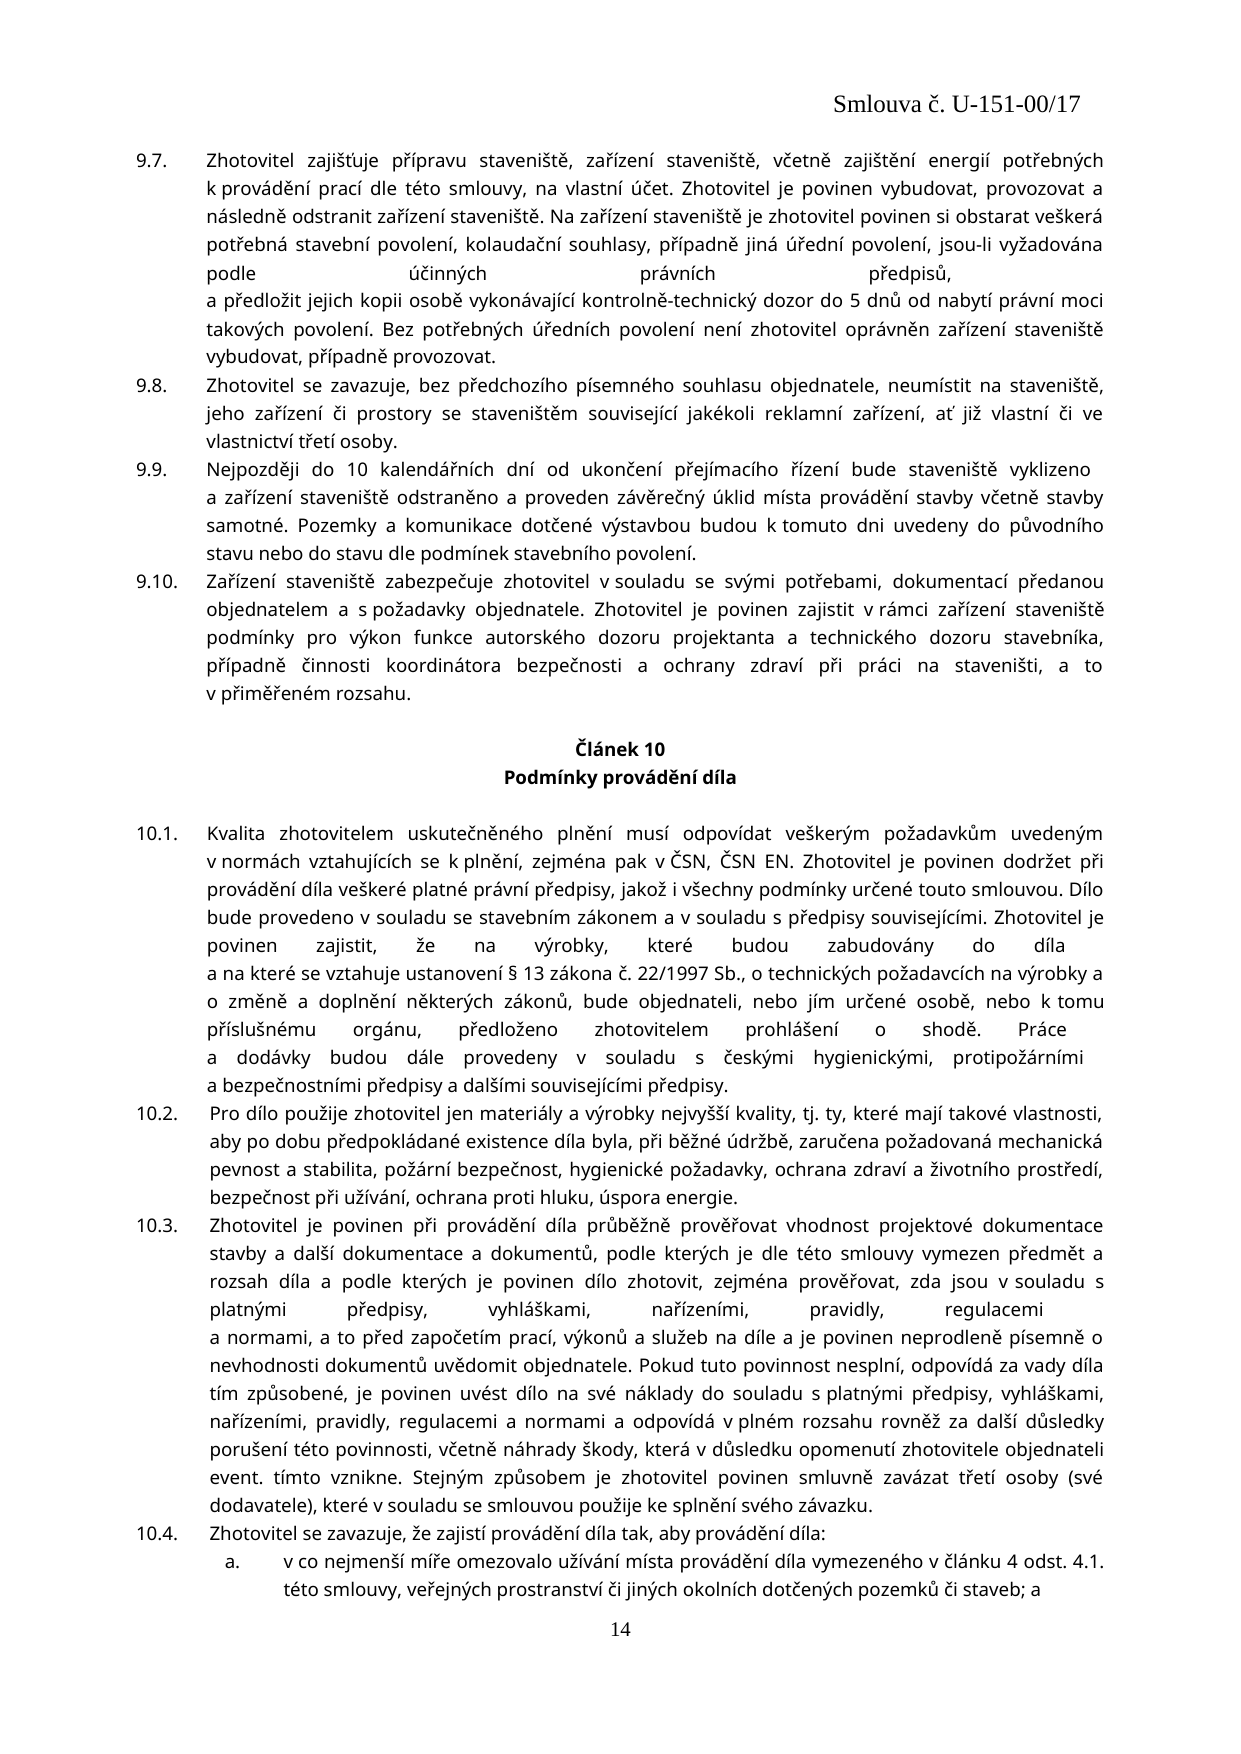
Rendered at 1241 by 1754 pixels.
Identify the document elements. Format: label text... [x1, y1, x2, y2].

text Článek 10 [136, 736, 1104, 762]
list Zhotovitel se zavazuje, bez předchozího písemného souhlasu objednatele, neumístit na staveniště, jeho zařízení či prostory se staveništěm související jakékoli reklamní zařízení, ať již vlastní či ve vlastnictví třetí osoby. [136, 372, 1104, 453]
text 10.2. Pro dílo použije zhotovitel jen materiály a výrobky nejvyšší kvality, tj. ty, které mají takové vlastnosti, aby po dobu předpokládané existence díla byla, při běžné údržbě, zaručena požadovaná mechanická pevnost a stabilita, požární bezpečnost, hygienické požadavky, ochrana zdraví a životního prostředí, bezpečnost při užívání, ochrana proti hluku, úspora energie. [136, 1100, 1104, 1210]
text 10.1. Kvalita zhotovitelem uskutečněného plnění musí odpovídat veškerým požadavkům uvedeným v normách vztahujících se k plnění, zejména pak v ČSN, ČSN EN. Zhotovitel je povinen dodržet při provádění díla veškeré platné právní předpisy, jakož i všechny podmínky určené touto smlouvou. Dílo bude provedeno v souladu se stavebním zákonem a v souladu s předpisy souvisejícími. Zhotovitel je povinen zajistit, že na výrobky, které budou zabudovány do díla a na které se vztahuje ustanovení § 13 zákona č. 22/1997 Sb., o technických požadavcích na výrobky a o změně a doplnění některých zákonů, bude objednateli, nebo jím určené osobě, nebo k tomu příslušnému orgánu, předloženo zhotovitelem prohlášení o shodě. Práce a dodávky budou dále provedeny v souladu s českými hygienickými, protipožárními a bezpečnostními předpisy a dalšími souvisejícími předpisy. [136, 820, 1104, 1098]
text 10.3. Zhotovitel je povinen při provádění díla průběžně prověřovat vhodnost projektové dokumentace stavby a další dokumentace a dokumentů, podle kterých je dle této smlouvy vymezen předmět a rozsah díla a podle kterých je povinen dílo zhotovit, zejména prověřovat, zda jsou v souladu s platnými předpisy, vyhláškami, nařízeními, pravidly, regulacemi a normami, a to před započetím prací, výkonů a služeb na díle a je povinen neprodleně písemně o nevhodnosti dokumentů uvědomit objednatele. Pokud tuto povinnost nesplní, odpovídá za vady díla tím způsobené, je povinen uvést dílo na své náklady do souladu s platnými předpisy, vyhláškami, nařízeními, pravidly, regulacemi a normami a odpovídá v plném rozsahu rovněž za další důsledky porušení této povinnosti, včetně náhrady škody, která v důsledku opomenutí zhotovitele objednateli event. tímto vznikne. Stejným způsobem je zhotovitel povinen smluvně zavázat třetí osoby (své dodavatele), které v souladu se smlouvou použije ke splnění svého závazku. [136, 1212, 1104, 1518]
list v co nejmenší míře omezovalo užívání místa provádění díla vymezeného v článku 4 odst. 4.1. této smlouvy, veřejných prostranství či jiných okolních dotčených pozemků či staveb; a [224, 1549, 1104, 1602]
list Zhotovitel zajišťuje přípravu staveniště, zařízení staveniště, včetně zajištění energií potřebných k provádění prací dle této smlouvy, na vlastní účet. Zhotovitel je povinen vybudovat, provozovat a následně odstranit zařízení staveniště. Na zařízení staveniště je zhotovitel povinen si obstarat veškerá potřebná stavební povolení, kolaudační souhlasy, případně jiná úřední povolení, jsou-li vyžadována podle účinných právních předpisů, a předložit jejich kopii osobě vykonávající kontrolně-technický dozor do 5 dnů od nabytí právní moci takových povolení. Bez potřebných úředních povolení není zhotovitel oprávněn zařízení staveniště vybudovat, případně provozovat. [136, 148, 1104, 369]
list Nejpozději do 10 kalendářních dní od ukončení přejímacího řízení bude staveniště vyklizeno a zařízení staveniště odstraněno a proveden závěrečný úklid místa provádění stavby včetně stavby samotné. Pozemky a komunikace dotčené výstavbou budou k tomuto dni uvedeny do původního stavu nebo do stavu dle podmínek stavebního povolení. [136, 456, 1104, 566]
list Zařízení staveniště zabezpečuje zhotovitel v souladu se svými potřebami, dokumentací předanou objednatelem a s požadavky objednatele. Zhotovitel je povinen zajistit v rámci zařízení staveniště podmínky pro výkon funkce autorského dozoru projektanta a technického dozoru stavebníka, případně činnosti koordinátora bezpečnosti a ochrany zdraví při práci na staveništi, a to v přiměřeném rozsahu. [136, 568, 1104, 706]
text 10.4. Zhotovitel se zavazuje, že zajistí provádění díla tak, aby provádění díla: [136, 1521, 1104, 1546]
text Podmínky provádění díla [136, 764, 1104, 790]
